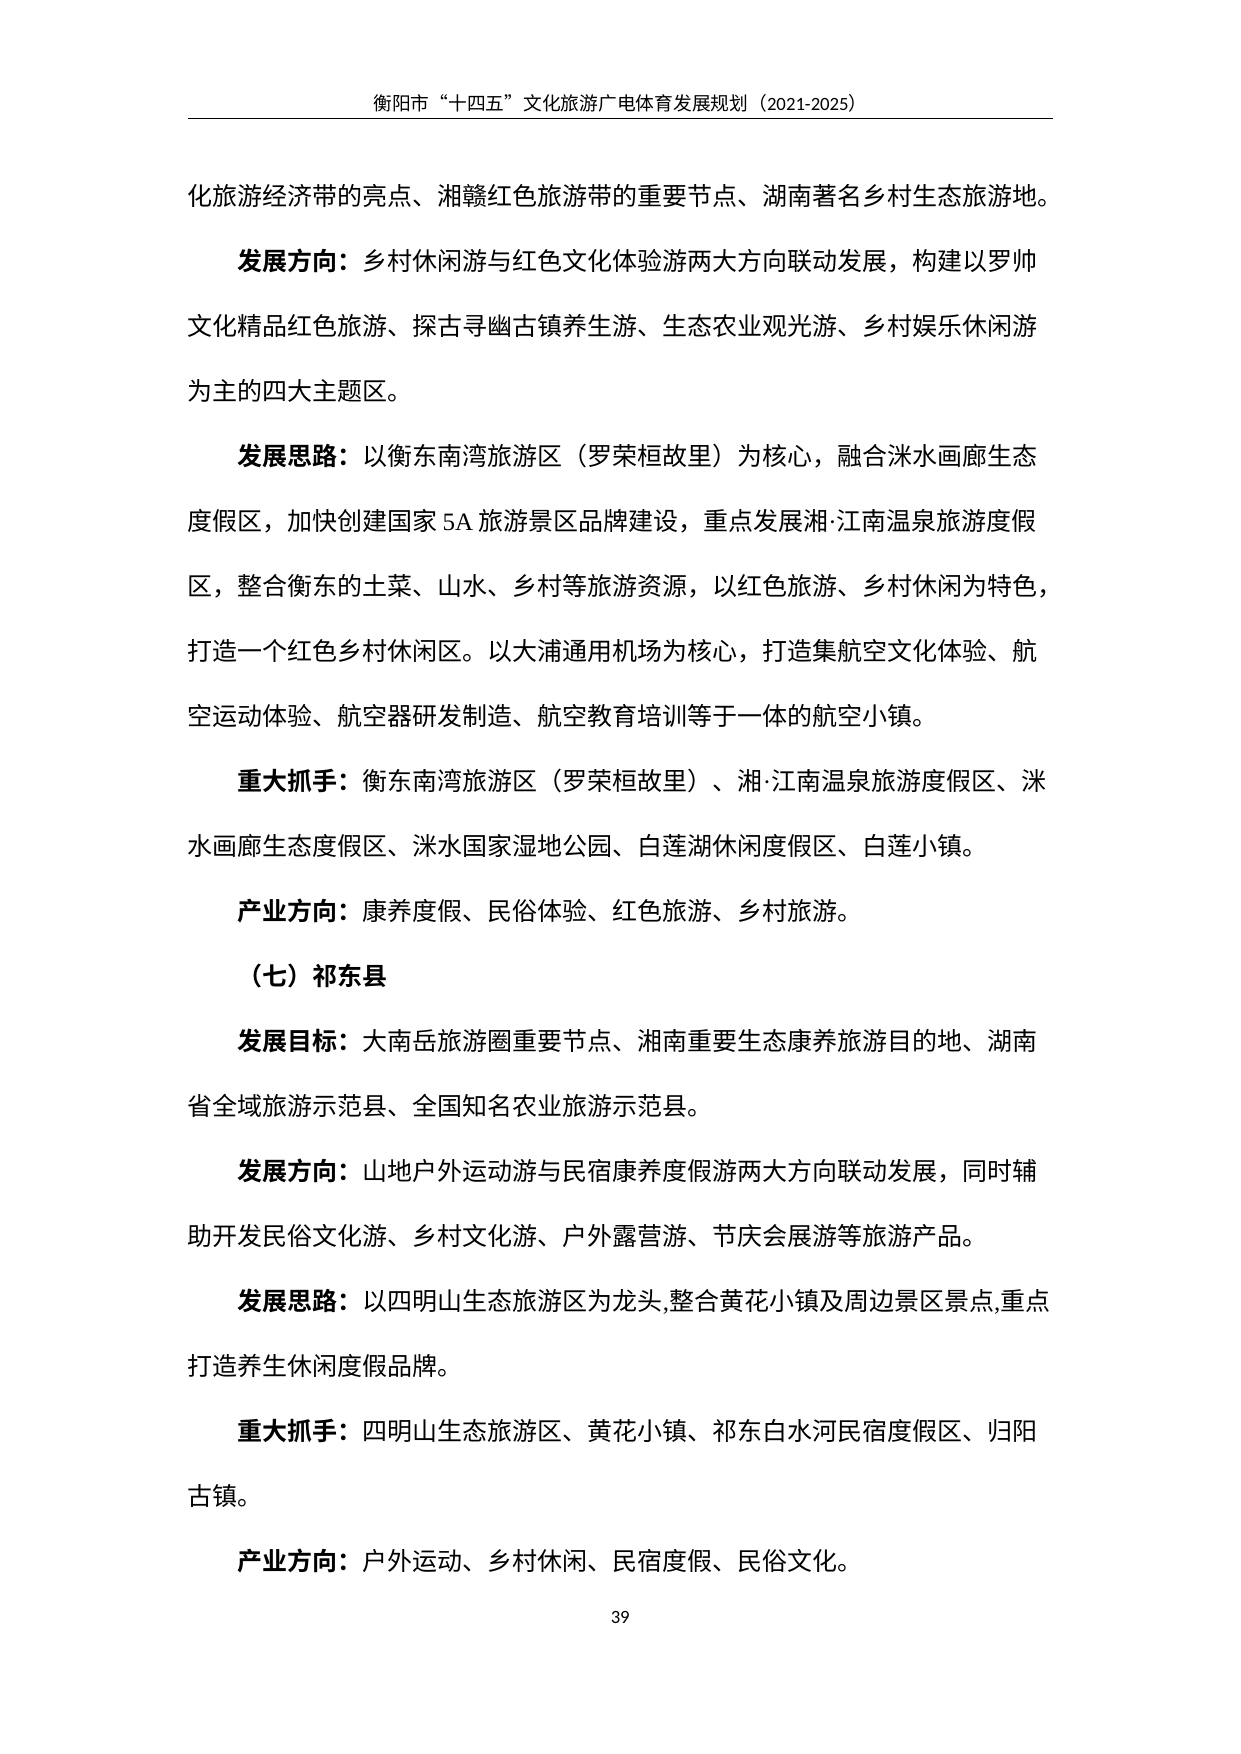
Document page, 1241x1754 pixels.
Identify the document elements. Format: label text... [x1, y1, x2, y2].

text 发展思路：以四明山生态旅游区为龙头,整合黄花小镇及周边景区景点,重点打造养生休闲度假品牌。 [187, 1267, 1053, 1397]
text （七）祁东县 [187, 942, 1053, 1007]
text 发展方向：乡村休闲游与红色文化体验游两大方向联动发展，构建以罗帅文化精品红色旅游、探古寻幽古镇养生游、生态农业观光游、乡村娱乐休闲游为主的四大主题区。 [187, 227, 1053, 422]
text 发展方向：山地户外运动游与民宿康养度假游两大方向联动发展，同时辅助开发民俗文化游、乡村文化游、户外露营游、节庆会展游等旅游产品。 [187, 1137, 1053, 1267]
text 产业方向：户外运动、乡村休闲、民宿度假、民俗文化。 [187, 1527, 1053, 1592]
text 产业方向：康养度假、民俗体验、红色旅游、乡村旅游。 [187, 877, 1053, 942]
text 重大抓手：四明山生态旅游区、黄花小镇、祁东白水河民宿度假区、归阳古镇。 [187, 1397, 1053, 1527]
text 发展思路：以衡东南湾旅游区（罗荣桓故里）为核心，融合洣水画廊生态度假区，加快创建国家5A旅游景区品牌建设，重点发展湘·江南温泉旅游度假区，整合衡东的土菜、山水、乡村等旅游资源，以红色旅游、乡村休闲为特色，打造一个红色乡村休闲区。以大浦通用机场为核心，打造集航空文化体验、航空运动体验、航空器研发制造、航空教育培训等于一体的航空小镇。 [187, 422, 1053, 747]
text 发展目标：大南岳旅游圈重要节点、湘南重要生态康养旅游目的地、湖南省全域旅游示范县、全国知名农业旅游示范县。 [187, 1007, 1053, 1137]
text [187, 162, 1053, 227]
text 重大抓手：衡东南湾旅游区（罗荣桓故里）、湘·江南温泉旅游度假区、洣水画廊生态度假区、洣水国家湿地公园、白莲湖休闲度假区、白莲小镇。 [187, 747, 1053, 877]
